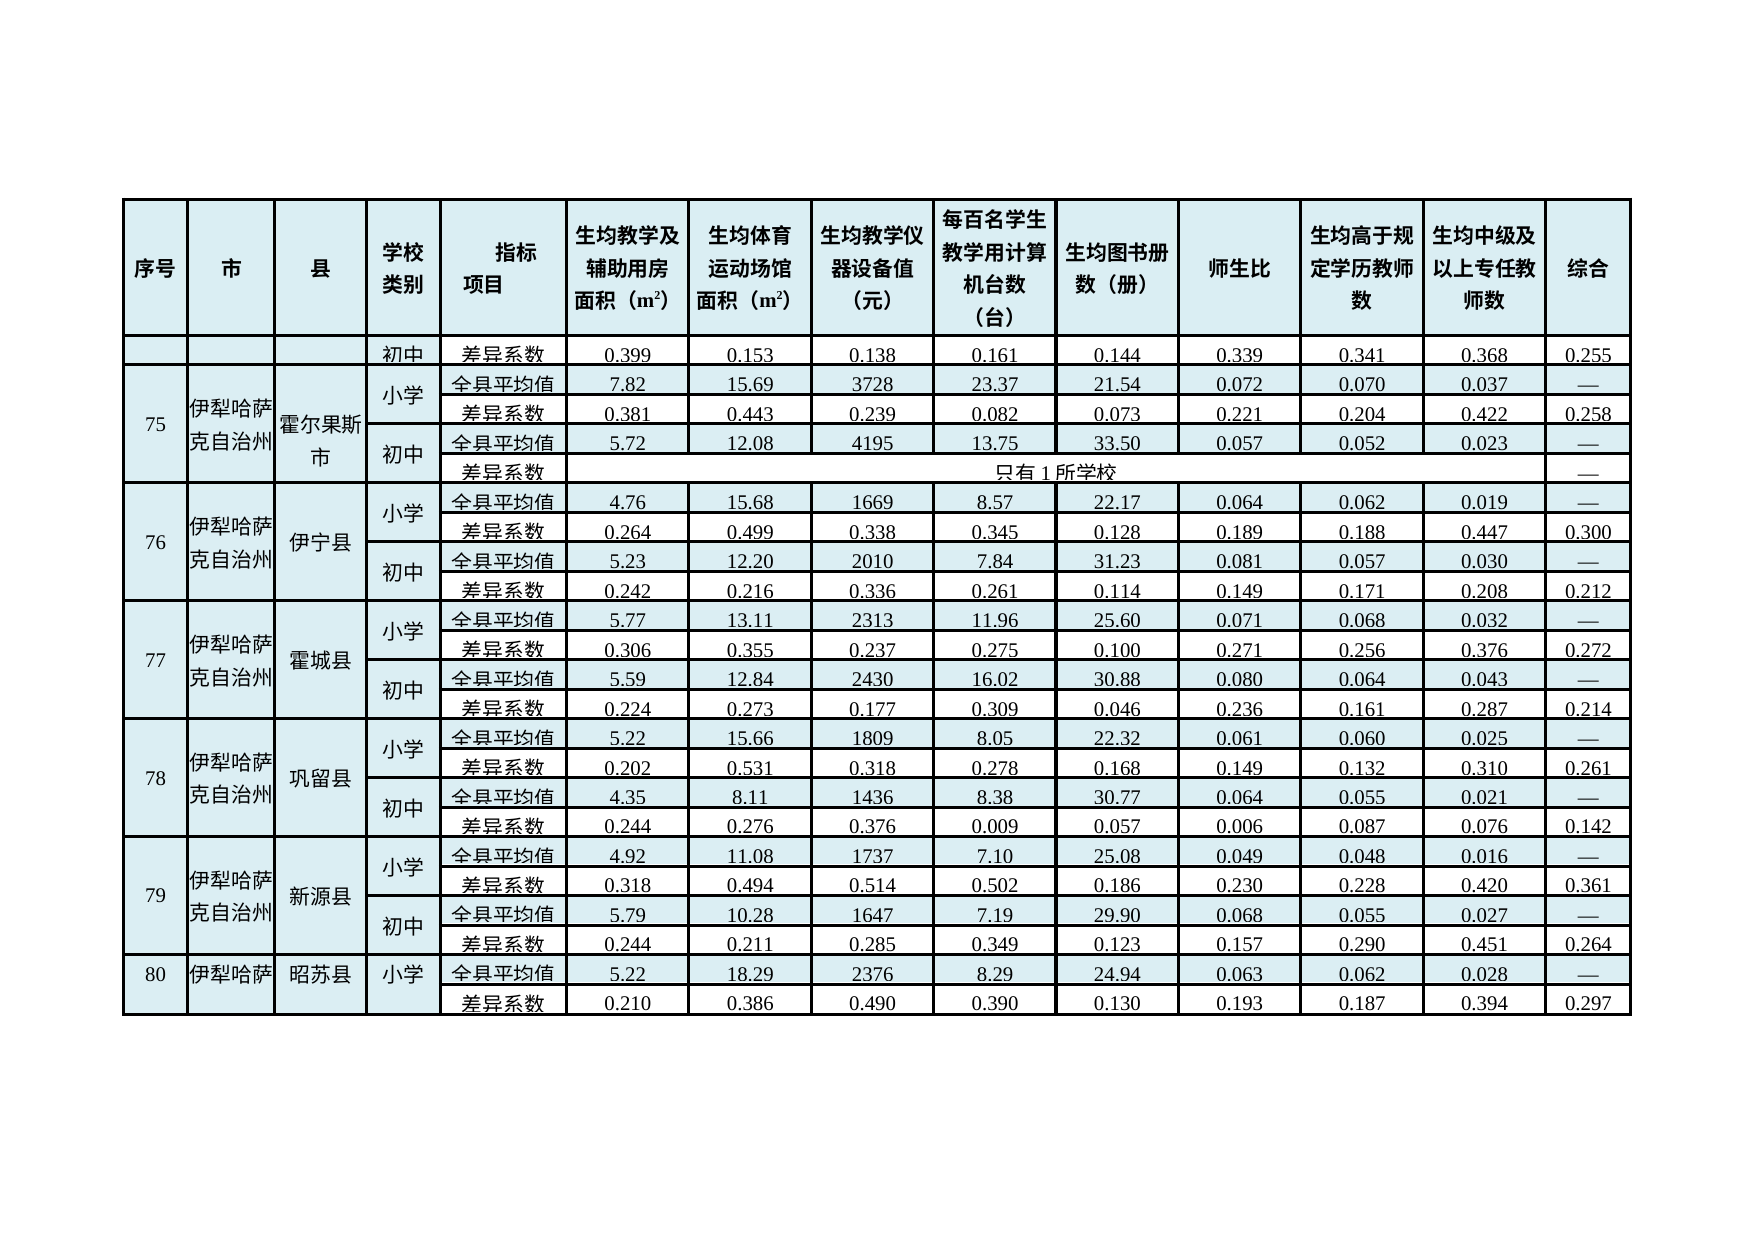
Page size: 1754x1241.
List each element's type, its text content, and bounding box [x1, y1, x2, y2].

table_header 指标 项目 [442, 201, 565, 334]
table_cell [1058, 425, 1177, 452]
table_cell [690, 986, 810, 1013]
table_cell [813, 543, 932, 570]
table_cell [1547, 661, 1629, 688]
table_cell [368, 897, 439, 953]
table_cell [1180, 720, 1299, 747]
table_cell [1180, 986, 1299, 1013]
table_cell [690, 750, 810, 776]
table_header 生均教学及辅助用房 面积（m2） [568, 201, 687, 334]
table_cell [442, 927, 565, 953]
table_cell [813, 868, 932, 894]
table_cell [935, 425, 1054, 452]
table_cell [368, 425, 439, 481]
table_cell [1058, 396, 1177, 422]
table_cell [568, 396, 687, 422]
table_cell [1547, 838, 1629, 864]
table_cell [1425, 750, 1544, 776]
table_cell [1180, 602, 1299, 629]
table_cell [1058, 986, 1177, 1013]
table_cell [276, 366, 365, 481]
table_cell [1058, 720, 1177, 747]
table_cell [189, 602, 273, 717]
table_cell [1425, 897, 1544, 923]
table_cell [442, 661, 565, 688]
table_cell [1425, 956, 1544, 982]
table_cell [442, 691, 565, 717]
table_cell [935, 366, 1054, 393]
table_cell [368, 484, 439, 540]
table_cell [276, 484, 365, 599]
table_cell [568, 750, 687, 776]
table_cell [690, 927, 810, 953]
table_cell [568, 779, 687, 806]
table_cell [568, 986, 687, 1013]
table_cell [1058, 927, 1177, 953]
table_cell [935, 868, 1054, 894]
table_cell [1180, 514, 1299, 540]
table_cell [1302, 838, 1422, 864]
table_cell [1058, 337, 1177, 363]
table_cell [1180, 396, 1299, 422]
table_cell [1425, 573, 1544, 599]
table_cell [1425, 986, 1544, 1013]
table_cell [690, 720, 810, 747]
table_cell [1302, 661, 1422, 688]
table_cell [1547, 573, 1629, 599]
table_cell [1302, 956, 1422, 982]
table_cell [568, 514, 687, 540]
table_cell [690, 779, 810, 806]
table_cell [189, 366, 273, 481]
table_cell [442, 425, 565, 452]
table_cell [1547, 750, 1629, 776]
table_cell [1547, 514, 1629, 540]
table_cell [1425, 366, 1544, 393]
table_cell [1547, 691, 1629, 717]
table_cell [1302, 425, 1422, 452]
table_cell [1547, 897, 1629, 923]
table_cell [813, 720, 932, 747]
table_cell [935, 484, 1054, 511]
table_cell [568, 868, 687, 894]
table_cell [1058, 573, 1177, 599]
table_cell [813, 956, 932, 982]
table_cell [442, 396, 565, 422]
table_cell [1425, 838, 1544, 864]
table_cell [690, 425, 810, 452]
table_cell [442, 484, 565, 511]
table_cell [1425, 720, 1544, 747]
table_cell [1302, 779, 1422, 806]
table_header 生均中级及以上专任教师数 [1425, 201, 1544, 334]
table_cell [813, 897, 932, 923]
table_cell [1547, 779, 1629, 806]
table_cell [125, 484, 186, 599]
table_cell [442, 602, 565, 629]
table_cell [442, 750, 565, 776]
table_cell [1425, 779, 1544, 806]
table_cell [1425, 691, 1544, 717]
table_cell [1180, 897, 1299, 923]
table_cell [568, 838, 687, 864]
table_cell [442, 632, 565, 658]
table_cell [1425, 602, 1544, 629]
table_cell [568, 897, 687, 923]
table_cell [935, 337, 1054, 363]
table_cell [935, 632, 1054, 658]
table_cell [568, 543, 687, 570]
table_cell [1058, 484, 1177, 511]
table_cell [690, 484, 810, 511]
table_header 生均体育 运动场馆 面积（m2） [690, 201, 810, 334]
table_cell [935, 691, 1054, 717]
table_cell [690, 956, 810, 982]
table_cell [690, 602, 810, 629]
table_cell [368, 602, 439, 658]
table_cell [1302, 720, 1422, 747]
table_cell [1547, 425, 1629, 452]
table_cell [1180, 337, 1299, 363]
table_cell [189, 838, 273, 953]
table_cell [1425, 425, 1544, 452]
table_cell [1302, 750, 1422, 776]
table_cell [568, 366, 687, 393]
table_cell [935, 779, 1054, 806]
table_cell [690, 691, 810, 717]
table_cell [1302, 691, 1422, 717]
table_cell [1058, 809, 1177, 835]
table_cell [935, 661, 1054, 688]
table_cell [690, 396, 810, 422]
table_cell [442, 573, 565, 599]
table_header 市 [189, 201, 273, 334]
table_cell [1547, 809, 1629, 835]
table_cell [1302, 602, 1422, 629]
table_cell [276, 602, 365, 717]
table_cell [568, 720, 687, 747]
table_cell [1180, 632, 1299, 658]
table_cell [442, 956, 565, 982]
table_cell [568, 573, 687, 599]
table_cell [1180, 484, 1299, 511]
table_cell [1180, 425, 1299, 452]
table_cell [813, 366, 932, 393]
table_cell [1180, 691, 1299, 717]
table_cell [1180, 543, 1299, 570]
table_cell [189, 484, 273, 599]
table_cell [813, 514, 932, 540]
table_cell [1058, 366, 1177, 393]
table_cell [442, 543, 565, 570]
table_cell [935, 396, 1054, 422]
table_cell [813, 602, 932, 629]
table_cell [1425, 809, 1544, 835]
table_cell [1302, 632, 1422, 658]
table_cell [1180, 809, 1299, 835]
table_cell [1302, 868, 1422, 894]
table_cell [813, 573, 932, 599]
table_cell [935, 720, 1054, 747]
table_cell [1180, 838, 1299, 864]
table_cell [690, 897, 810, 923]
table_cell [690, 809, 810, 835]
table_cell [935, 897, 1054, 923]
table_header 综合 [1547, 201, 1629, 334]
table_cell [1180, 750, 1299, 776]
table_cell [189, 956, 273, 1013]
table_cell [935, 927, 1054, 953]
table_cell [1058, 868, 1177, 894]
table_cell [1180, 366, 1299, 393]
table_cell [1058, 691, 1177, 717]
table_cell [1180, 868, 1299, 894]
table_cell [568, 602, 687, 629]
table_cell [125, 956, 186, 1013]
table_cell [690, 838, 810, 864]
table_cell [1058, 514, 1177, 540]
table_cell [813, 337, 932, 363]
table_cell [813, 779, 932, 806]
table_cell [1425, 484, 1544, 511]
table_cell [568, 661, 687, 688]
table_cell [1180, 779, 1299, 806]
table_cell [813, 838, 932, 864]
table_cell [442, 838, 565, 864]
table_header 师生比 [1180, 201, 1299, 334]
table_header 生均图书册数（册） [1058, 201, 1177, 334]
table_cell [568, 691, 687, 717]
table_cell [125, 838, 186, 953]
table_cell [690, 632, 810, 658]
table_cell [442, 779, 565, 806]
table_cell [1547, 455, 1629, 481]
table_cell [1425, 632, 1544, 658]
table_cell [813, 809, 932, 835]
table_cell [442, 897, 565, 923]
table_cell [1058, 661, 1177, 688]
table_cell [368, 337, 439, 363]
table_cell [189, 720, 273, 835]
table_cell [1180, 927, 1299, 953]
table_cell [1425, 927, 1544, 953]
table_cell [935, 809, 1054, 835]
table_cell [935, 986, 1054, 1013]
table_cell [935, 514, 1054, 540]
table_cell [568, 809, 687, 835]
table_header 生均高于规定学历教师数 [1302, 201, 1422, 334]
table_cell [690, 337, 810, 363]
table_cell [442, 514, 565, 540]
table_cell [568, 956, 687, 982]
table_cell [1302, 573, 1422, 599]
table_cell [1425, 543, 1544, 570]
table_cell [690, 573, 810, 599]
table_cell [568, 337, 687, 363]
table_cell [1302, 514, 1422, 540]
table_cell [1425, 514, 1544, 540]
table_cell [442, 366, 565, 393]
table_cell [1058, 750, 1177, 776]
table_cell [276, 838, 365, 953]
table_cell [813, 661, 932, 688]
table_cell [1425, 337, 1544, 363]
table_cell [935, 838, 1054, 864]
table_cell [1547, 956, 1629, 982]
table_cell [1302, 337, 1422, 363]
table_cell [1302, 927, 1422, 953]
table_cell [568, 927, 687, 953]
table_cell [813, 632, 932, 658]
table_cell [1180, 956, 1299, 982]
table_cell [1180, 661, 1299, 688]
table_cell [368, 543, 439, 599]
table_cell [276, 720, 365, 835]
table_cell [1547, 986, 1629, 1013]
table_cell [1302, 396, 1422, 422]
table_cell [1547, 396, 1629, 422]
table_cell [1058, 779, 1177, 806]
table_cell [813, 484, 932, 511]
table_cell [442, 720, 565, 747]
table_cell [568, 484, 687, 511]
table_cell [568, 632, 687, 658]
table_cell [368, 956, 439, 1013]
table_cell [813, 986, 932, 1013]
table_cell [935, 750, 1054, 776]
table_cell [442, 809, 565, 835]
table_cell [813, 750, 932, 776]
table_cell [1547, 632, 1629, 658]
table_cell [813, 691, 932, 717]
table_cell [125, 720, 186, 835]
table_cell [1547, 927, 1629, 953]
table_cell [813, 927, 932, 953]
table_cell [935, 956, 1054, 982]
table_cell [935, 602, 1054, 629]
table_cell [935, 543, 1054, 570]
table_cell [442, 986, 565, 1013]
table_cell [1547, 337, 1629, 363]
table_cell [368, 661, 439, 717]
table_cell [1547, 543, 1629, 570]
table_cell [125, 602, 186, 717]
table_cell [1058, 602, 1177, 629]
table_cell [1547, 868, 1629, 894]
table_header 每百名学生教学用计算机台数（台） [935, 201, 1054, 334]
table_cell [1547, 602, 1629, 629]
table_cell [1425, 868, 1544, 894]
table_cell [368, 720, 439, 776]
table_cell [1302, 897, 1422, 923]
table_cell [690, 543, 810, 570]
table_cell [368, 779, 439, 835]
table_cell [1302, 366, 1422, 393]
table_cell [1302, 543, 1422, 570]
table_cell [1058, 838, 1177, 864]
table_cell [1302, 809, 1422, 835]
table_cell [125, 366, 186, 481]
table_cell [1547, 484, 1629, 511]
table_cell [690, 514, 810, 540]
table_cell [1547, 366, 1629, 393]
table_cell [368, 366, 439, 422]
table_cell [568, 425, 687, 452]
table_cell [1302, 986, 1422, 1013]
table_header 县 [276, 201, 365, 334]
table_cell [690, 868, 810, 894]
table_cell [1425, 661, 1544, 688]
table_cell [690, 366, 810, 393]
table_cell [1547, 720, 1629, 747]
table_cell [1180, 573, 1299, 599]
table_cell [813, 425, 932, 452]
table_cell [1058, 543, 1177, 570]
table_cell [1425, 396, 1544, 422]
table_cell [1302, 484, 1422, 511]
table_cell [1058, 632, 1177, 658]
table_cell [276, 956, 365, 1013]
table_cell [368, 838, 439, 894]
table_header 生均教学仪器设备值 （元） [813, 201, 932, 334]
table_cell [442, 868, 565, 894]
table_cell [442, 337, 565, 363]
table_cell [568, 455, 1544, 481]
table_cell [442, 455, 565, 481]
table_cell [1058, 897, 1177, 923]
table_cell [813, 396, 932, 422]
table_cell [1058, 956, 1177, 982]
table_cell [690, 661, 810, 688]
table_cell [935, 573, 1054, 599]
table_header 学校 类别 [368, 201, 439, 334]
table_header 序号 [125, 201, 186, 334]
